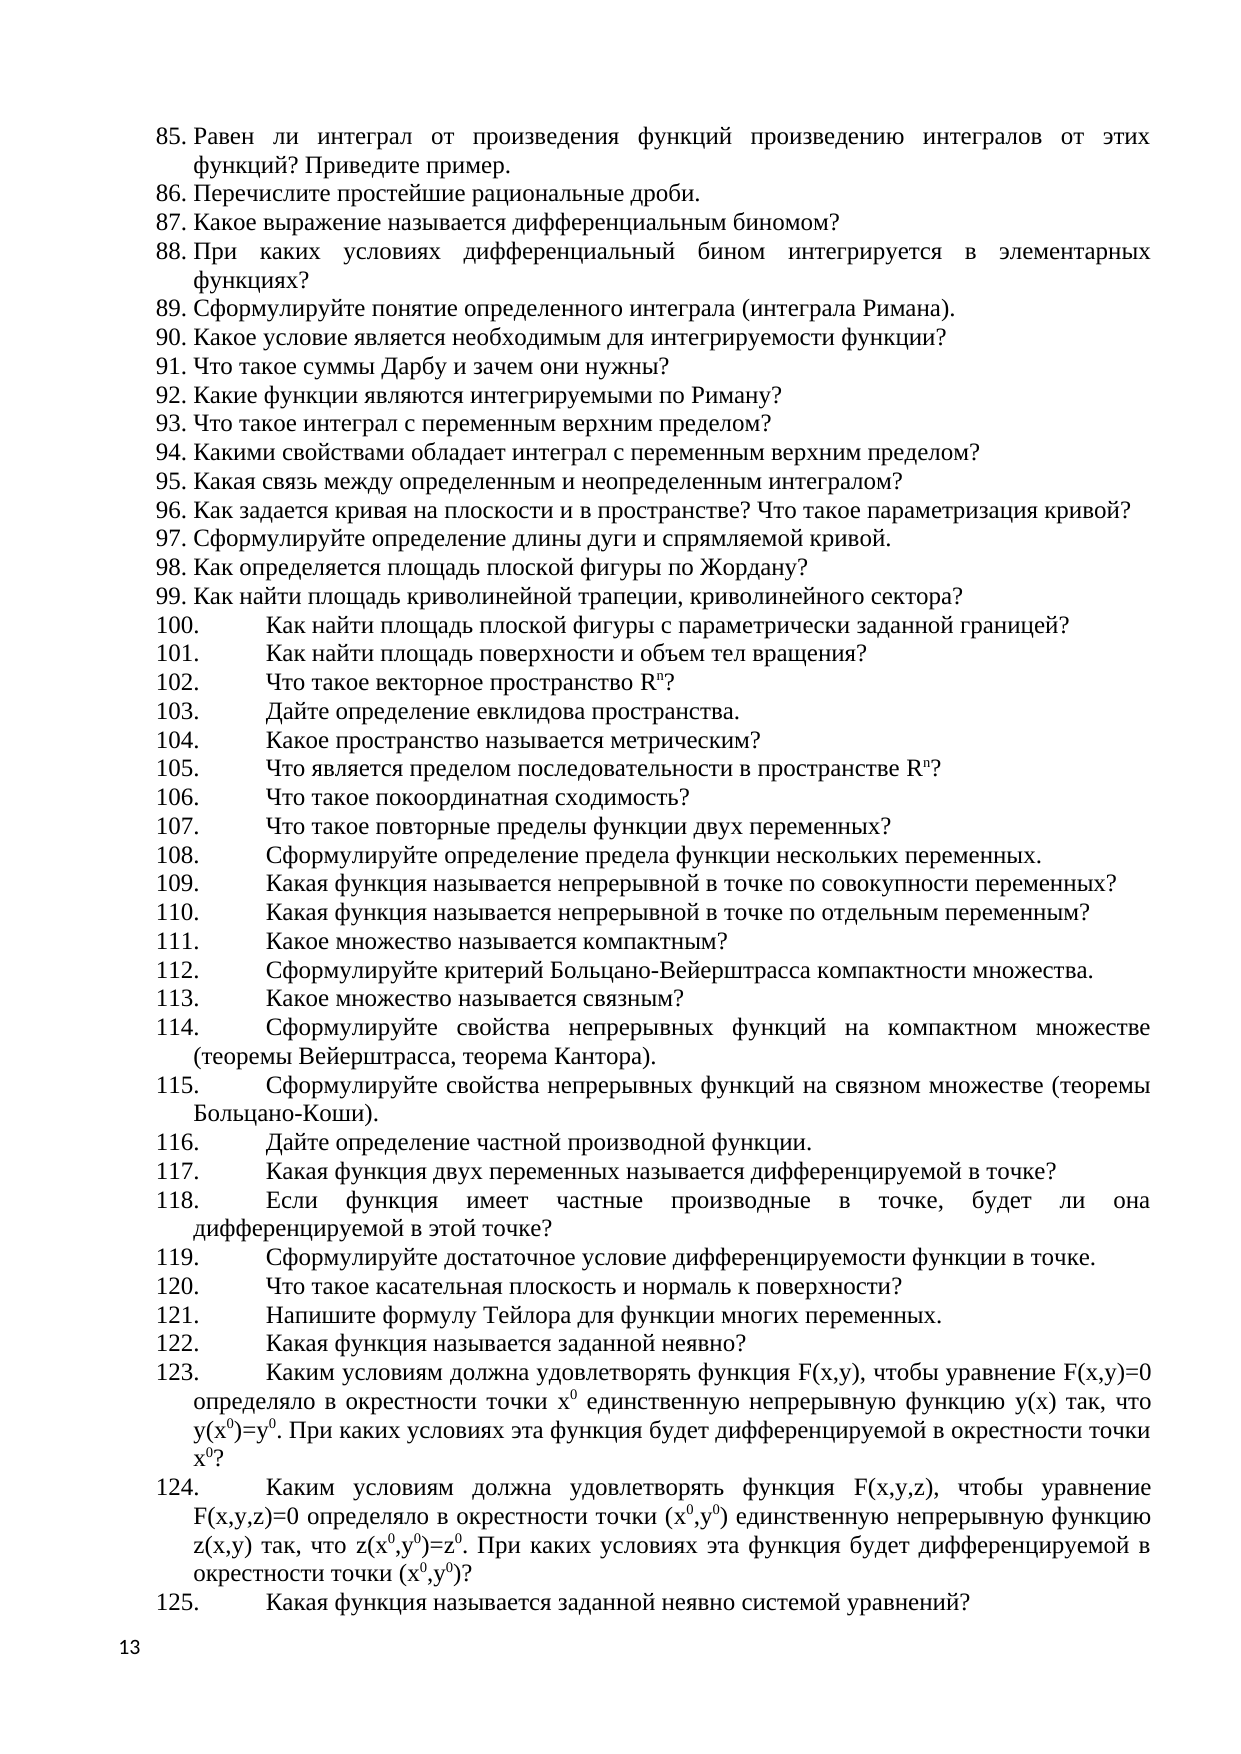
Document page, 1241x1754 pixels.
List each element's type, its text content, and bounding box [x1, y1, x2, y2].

list Что такое касательная плоскость и нормаль к поверхности? [156, 1271, 1152, 1300]
list Как задается кривая на плоскости и в пространстве? Что такое параметризация кривой? [156, 495, 1152, 523]
list Как найти площадь криволинейной трапеции, криволинейного сектора? [156, 581, 1152, 610]
list Какое условие является необходимым для интегрируемости функции? [156, 322, 1152, 351]
list Какое пространство называется метрическим? [156, 725, 1152, 753]
list Сформулируйте свойства непрерывных функций на связном множестве (теоремы Больцано-Коши). [156, 1070, 1152, 1127]
list Какая функция называется непрерывной в точке по отдельным переменным? [156, 897, 1152, 926]
list Сформулируйте определение длины дуги и спрямляемой кривой. [156, 523, 1152, 552]
list При каких условиях дифференциальный бином интегрируется в элементарных функциях? [156, 236, 1152, 293]
list Что такое векторное пространство Rn? [156, 667, 1152, 696]
list Какое выражение называется дифференциальным биномом? [156, 207, 1152, 236]
list Если функция имеет частные производные в точке, будет ли она дифференцируемой в этой точке? [156, 1185, 1152, 1242]
list Какими свойствами обладает интеграл с переменным верхним пределом? [156, 437, 1152, 466]
list Что такое повторные пределы функции двух переменных? [156, 811, 1152, 840]
list Какая связь между определенным и неопределенным интегралом? [156, 466, 1152, 495]
list Сформулируйте достаточное условие дифференцируемости функции в точке. [156, 1242, 1152, 1271]
list Что такое покоординатная сходимость? [156, 782, 1152, 811]
list Перечислите простейшие рациональные дроби. [156, 178, 1152, 207]
list Какая функция называется заданной неявно системой уравнений? [156, 1587, 1152, 1616]
list Как найти площадь плоской фигуры с параметрически заданной границей? [156, 610, 1152, 638]
list Равен ли интеграл от произведения функций произведению интегралов от этих функций? Приведите пример. [156, 121, 1152, 178]
list Какое множество называется связным? [156, 983, 1152, 1012]
list Какая функция называется заданной неявно? [156, 1328, 1152, 1357]
list Каким условиям должна удовлетворять функция F(x,y), чтобы уравнение F(x,y)=0 определяло в окрестности точки x0 единственную непрерывную функцию y(x) так, что y(x0)=y0. При каких условиях эта функция будет дифференцируемой в окрестности точки x0? [156, 1357, 1152, 1472]
list Дайте определение евклидова пространства. [156, 696, 1152, 725]
list Дайте определение частной производной функции. [156, 1127, 1152, 1156]
list Каким условиям должна удовлетворять функция F(x,y,z), чтобы уравнение F(x,y,z)=0 определяло в окрестности точки (x0,y0) единственную непрерывную функцию z(x,y) так, что z(x0,y0)=z0. При каких условиях эта функция будет дифференцируемой в окрестности точки (x0,y0)? [156, 1472, 1152, 1587]
list Как найти площадь поверхности и объем тел вращения? [156, 638, 1152, 667]
list Какая функция называется непрерывной в точке по совокупности переменных? [156, 868, 1152, 897]
list Что такое интеграл с переменным верхним пределом? [156, 408, 1152, 437]
list Напишите формулу Тейлора для функции многих переменных. [156, 1300, 1152, 1328]
list Какая функция двух переменных называется дифференцируемой в точке? [156, 1156, 1152, 1185]
list Сформулируйте свойства непрерывных функций на компактном множестве (теоремы Вейерштрасса, теорема Кантора). [156, 1012, 1152, 1070]
list Как определяется площадь плоской фигуры по Жордану? [156, 552, 1152, 581]
list Сформулируйте понятие определенного интеграла (интеграла Римана). [156, 293, 1152, 322]
list Сформулируйте определение предела функции нескольких переменных. [156, 840, 1152, 868]
list Что является пределом последовательности в пространстве Rn? [156, 753, 1152, 782]
list Что такое суммы Дарбу и зачем они нужны? [156, 351, 1152, 380]
list Какое множество называется компактным? [156, 926, 1152, 955]
list Сформулируйте критерий Больцано-Вейерштрасса компактности множества. [156, 955, 1152, 983]
list Какие функции являются интегрируемыми по Риману? [156, 380, 1152, 408]
